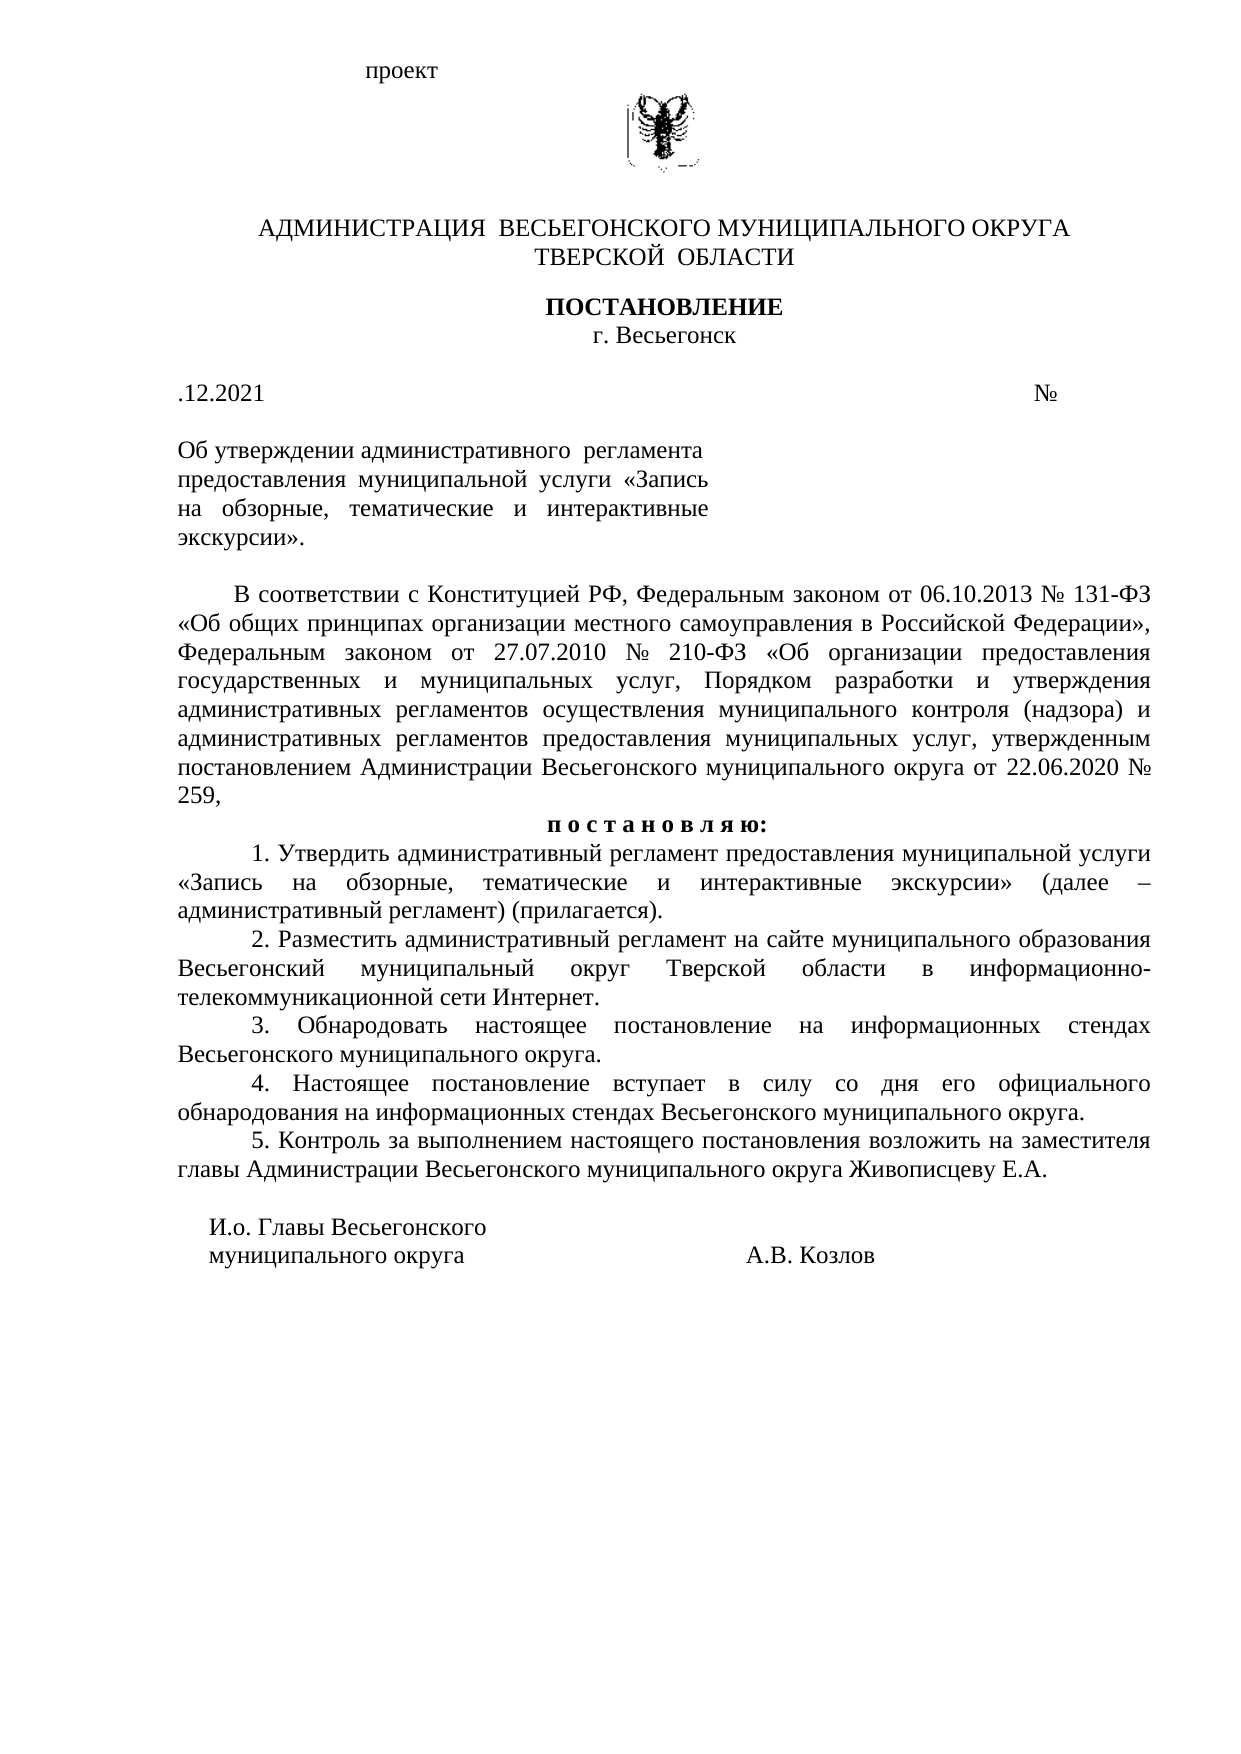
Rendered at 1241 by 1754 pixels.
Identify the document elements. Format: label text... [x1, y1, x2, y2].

text АДМИНИСТРАЦИЯ ВЕСЬЕГОНСКОГО МУНИЦИПАЛЬНОГО ОКРУГА [177, 213, 1152, 242]
text г. Весьегонск [177, 320, 1152, 349]
text 4. Настоящее постановление вступает в силу со дня его официального обнародования на информационных стендах Весьегонского муниципального округа. [177, 1068, 1152, 1125]
text 5. Контроль за выполнением настоящего постановления возложить на заместителя главы Администрации Весьегонского муниципального округа Живописцеву Е.А. [177, 1125, 1152, 1183]
text предоставления муниципальной услуги «Запись на обзорные, тематические и интерактивные экскурсии». [177, 464, 709, 550]
subtitle ТВЕРСКОЙ ОБЛАСТИ [177, 242, 1152, 271]
text 1. Утвердить административный регламент предоставления муниципальной услуги «Запись на обзорные, тематические и интерактивные экскурсии» (далее – административный регламент) (прилагается). [177, 838, 1152, 924]
text 3. Обнародовать настоящее постановление на информационных стендах Весьегонского муниципального округа. [177, 1010, 1152, 1068]
text .12.2021 № [177, 378, 1137, 407]
subtitle ПОСТАНОВЛЕНИЕ [177, 292, 1152, 320]
text п о с т а н о в л я ю: [162, 809, 1152, 838]
text 2. Разместить административный регламент на сайте муниципального образования Весьегонский муниципальный округ Тверской области в информационно-телекоммуникационной сети Интернет. [177, 924, 1152, 1010]
text Об утверждении административного регламента [177, 435, 1137, 464]
text муниципального округа А.В. Козлов [177, 1240, 1137, 1269]
text И.о. Главы Весьегонского [177, 1212, 1137, 1240]
text В соответствии с Конституцией РФ, Федеральным законом от 06.10.2013 № 131-ФЗ «Об общих принципах организации местного самоуправления в Российской Федерации», Федеральным законом от 27.07.2010 № 210-ФЗ «Об организации предоставления государственных и муниципальных услуг, Порядком разработки и утверждения административных регламентов осуществления муниципального контроля (надзора) и административных регламентов предоставления муниципальных услуг, утвержденным постановлением Администрации Весьегонского муниципального округа от 22.06.2020 № 259, [177, 579, 1152, 809]
text проект [177, 55, 1152, 83]
